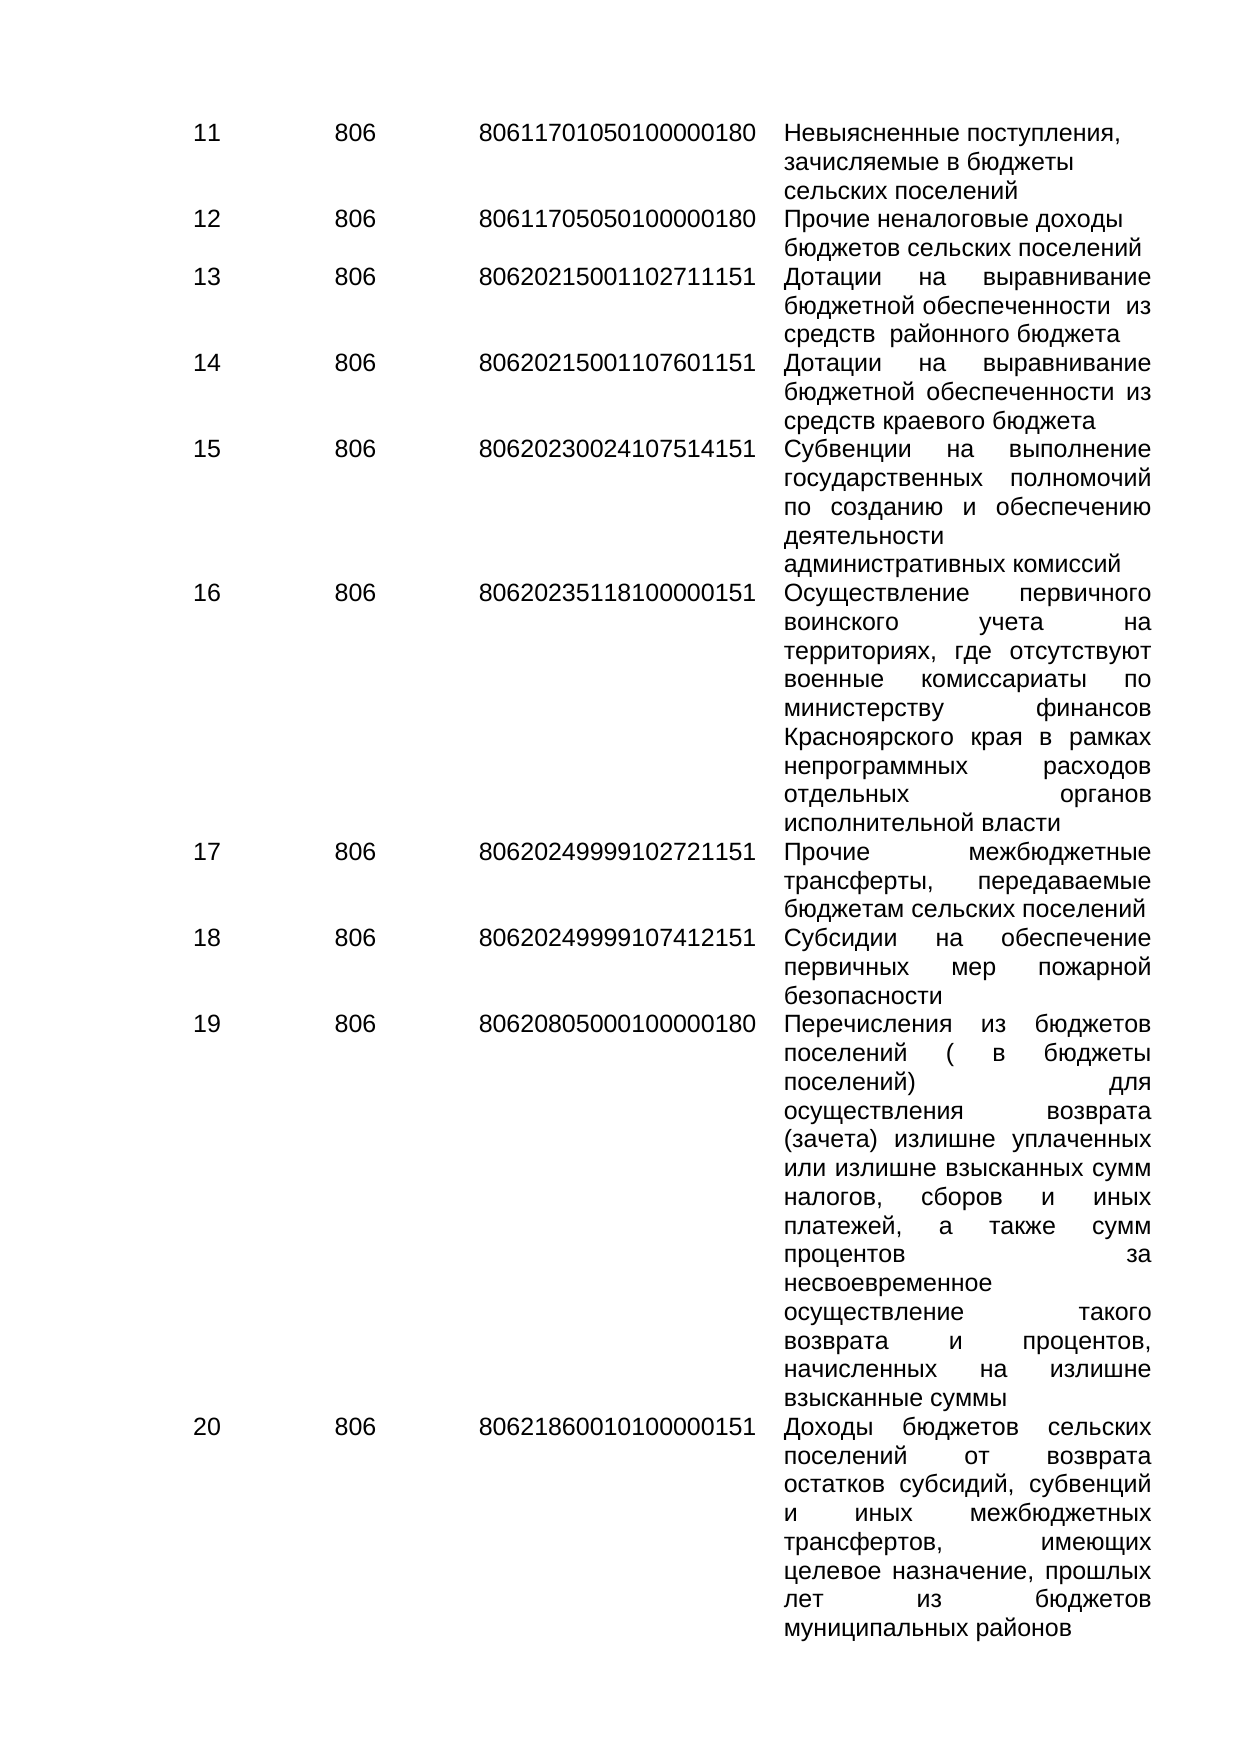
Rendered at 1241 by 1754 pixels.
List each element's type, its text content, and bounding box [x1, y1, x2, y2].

table_cell 17 [166, 837, 248, 923]
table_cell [463, 1412, 772, 1642]
table_cell Субвенции на выполнение государственных полномочий по созданию и обеспечению деятельности административных комиссий [772, 434, 1163, 578]
table_cell 13 [166, 262, 248, 348]
table_cell 806 [248, 348, 463, 434]
table_cell 80611705050100000180 [463, 204, 772, 262]
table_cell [772, 1412, 1163, 1642]
table_cell 14 [166, 348, 248, 434]
table_cell 806 [248, 1412, 463, 1642]
table_cell Невыясненные поступления, зачисляемые в бюджеты сельских поселений [772, 118, 1163, 204]
table_cell 806 [248, 118, 463, 204]
table_cell 806 [248, 204, 463, 262]
table_cell 19 [166, 1009, 248, 1412]
table_cell 15 [166, 434, 248, 578]
table_cell 80611701050100000180 [463, 118, 772, 204]
table_cell 80620235118100000151 [463, 578, 772, 837]
table_cell 80620215001107601151 [463, 348, 772, 434]
table_cell 16 [166, 578, 248, 837]
table_cell 80620215001102711151 [463, 262, 772, 348]
table_cell 80620230024107514151 [463, 434, 772, 578]
table_cell 806 [248, 578, 463, 837]
table_cell Дотации на выравнивание бюджетной обеспеченности из средств районного бюджета [772, 262, 1163, 348]
table_cell Прочие неналоговые доходы бюджетов сельских поселений [772, 204, 1163, 262]
table_cell 12 [166, 204, 248, 262]
table_cell Перечисления из бюджетов поселений ( в бюджеты поселений) для осуществления возврата (зачета) излишне уплаченных или излишне взысканных сумм налогов, сборов и иных платежей, а также сумм процентов за несвоевременное осуществление такого возврата и процентов, начисленных на излишне взысканные суммы [772, 1009, 1163, 1412]
table_cell 806 [248, 262, 463, 348]
table_cell Прочие межбюджетные трансферты, передаваемые бюджетам сельских поселений [772, 837, 1163, 923]
table_cell 11 [166, 118, 248, 204]
table_cell 806 [248, 923, 463, 1009]
table_cell 20 [166, 1412, 248, 1642]
table_cell 80620249999102721151 [463, 837, 772, 923]
table_cell 806 [248, 1009, 463, 1412]
table_cell 80620249999107412151 [463, 923, 772, 1009]
table_cell 18 [166, 923, 248, 1009]
table_cell Дотации на выравнивание бюджетной обеспеченности из средств краевого бюджета [772, 348, 1163, 434]
table_cell 806 [248, 837, 463, 923]
table_cell 806 [248, 434, 463, 578]
table_cell Субсидии на обеспечение первичных мер пожарной безопасности [772, 923, 1163, 1009]
table_cell 80620805000100000180 [463, 1009, 772, 1412]
table_cell Осуществление первичного воинского учета на территориях, где отсутствуют военные комиссариаты по министерству финансов Красноярского края в рамках непрограммных расходов отдельных органов исполнительной власти [772, 578, 1163, 837]
